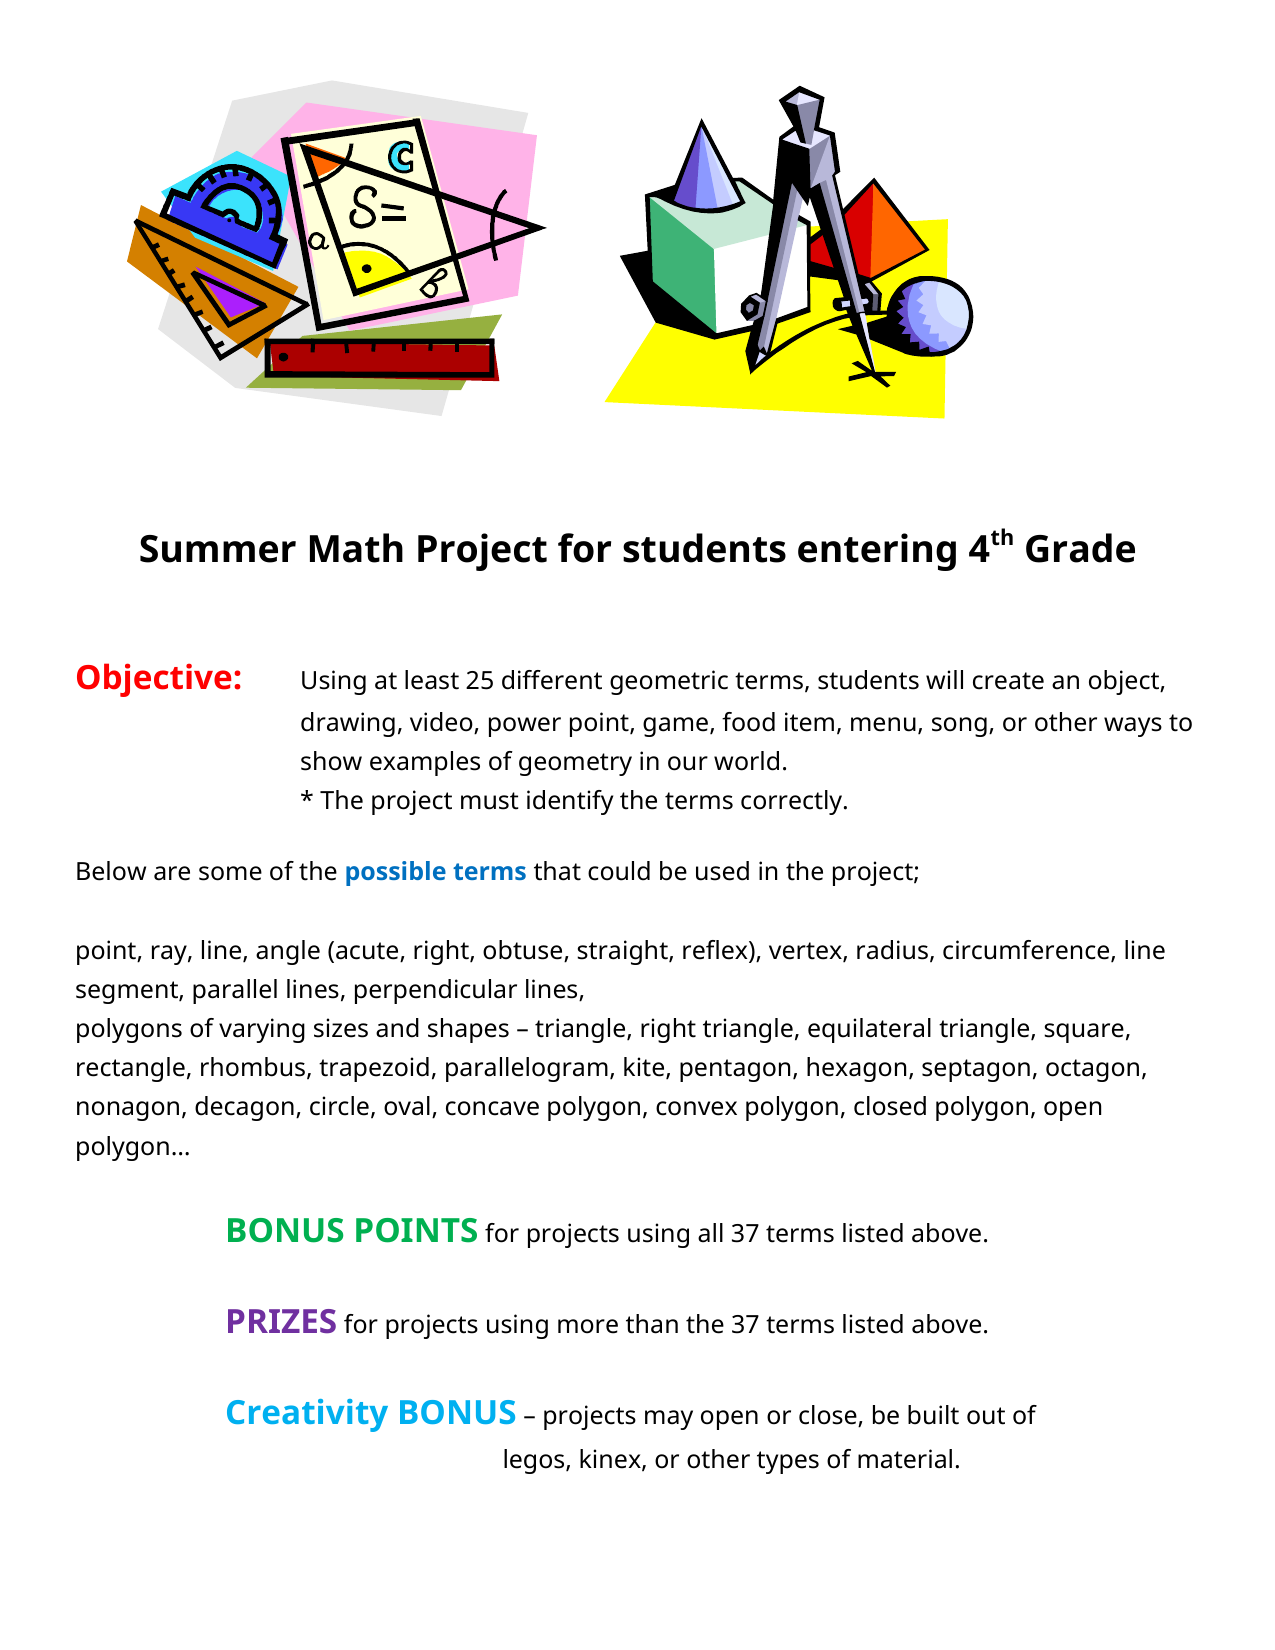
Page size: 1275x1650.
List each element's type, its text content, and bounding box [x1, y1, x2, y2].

text Objective: Using at least 25 different geometric terms, students will create an object, drawing, video, power point, game, food item, menu, song, or other ways to show examples of geometry in our world. [75, 654, 1200, 777]
text point, ray, line, angle (acute, right, obtuse, straight, reflex), vertex, radius, circumference, line segment, parallel lines, perpendicular lines, [75, 932, 1200, 1006]
text legos, kinex, or other types of material. [150, 1441, 1200, 1475]
text polygons of varying sizes and shapes – triangle, right triangle, equilateral triangle, square, rectangle, rhombus, trapezoid, parallelogram, kite, pentagon, hexagon, septagon, octagon, nonagon, decagon, circle, oval, concave polygon, convex polygon, closed polygon, open polygon… [75, 1011, 1200, 1162]
text Creativity BONUS – projects may open or close, be built out of [150, 1389, 1200, 1434]
text Summer Math Project for students entering 4th Grade [75, 522, 1200, 573]
text * The project must identify the terms correctly. [225, 783, 1200, 817]
text PRIZES for projects using more than the 37 terms listed above. [150, 1298, 1200, 1343]
text BONUS POINTS for projects using all 37 terms listed above. [150, 1206, 1200, 1252]
text Below are some of the possible terms that could be used in the project; [75, 854, 1200, 888]
